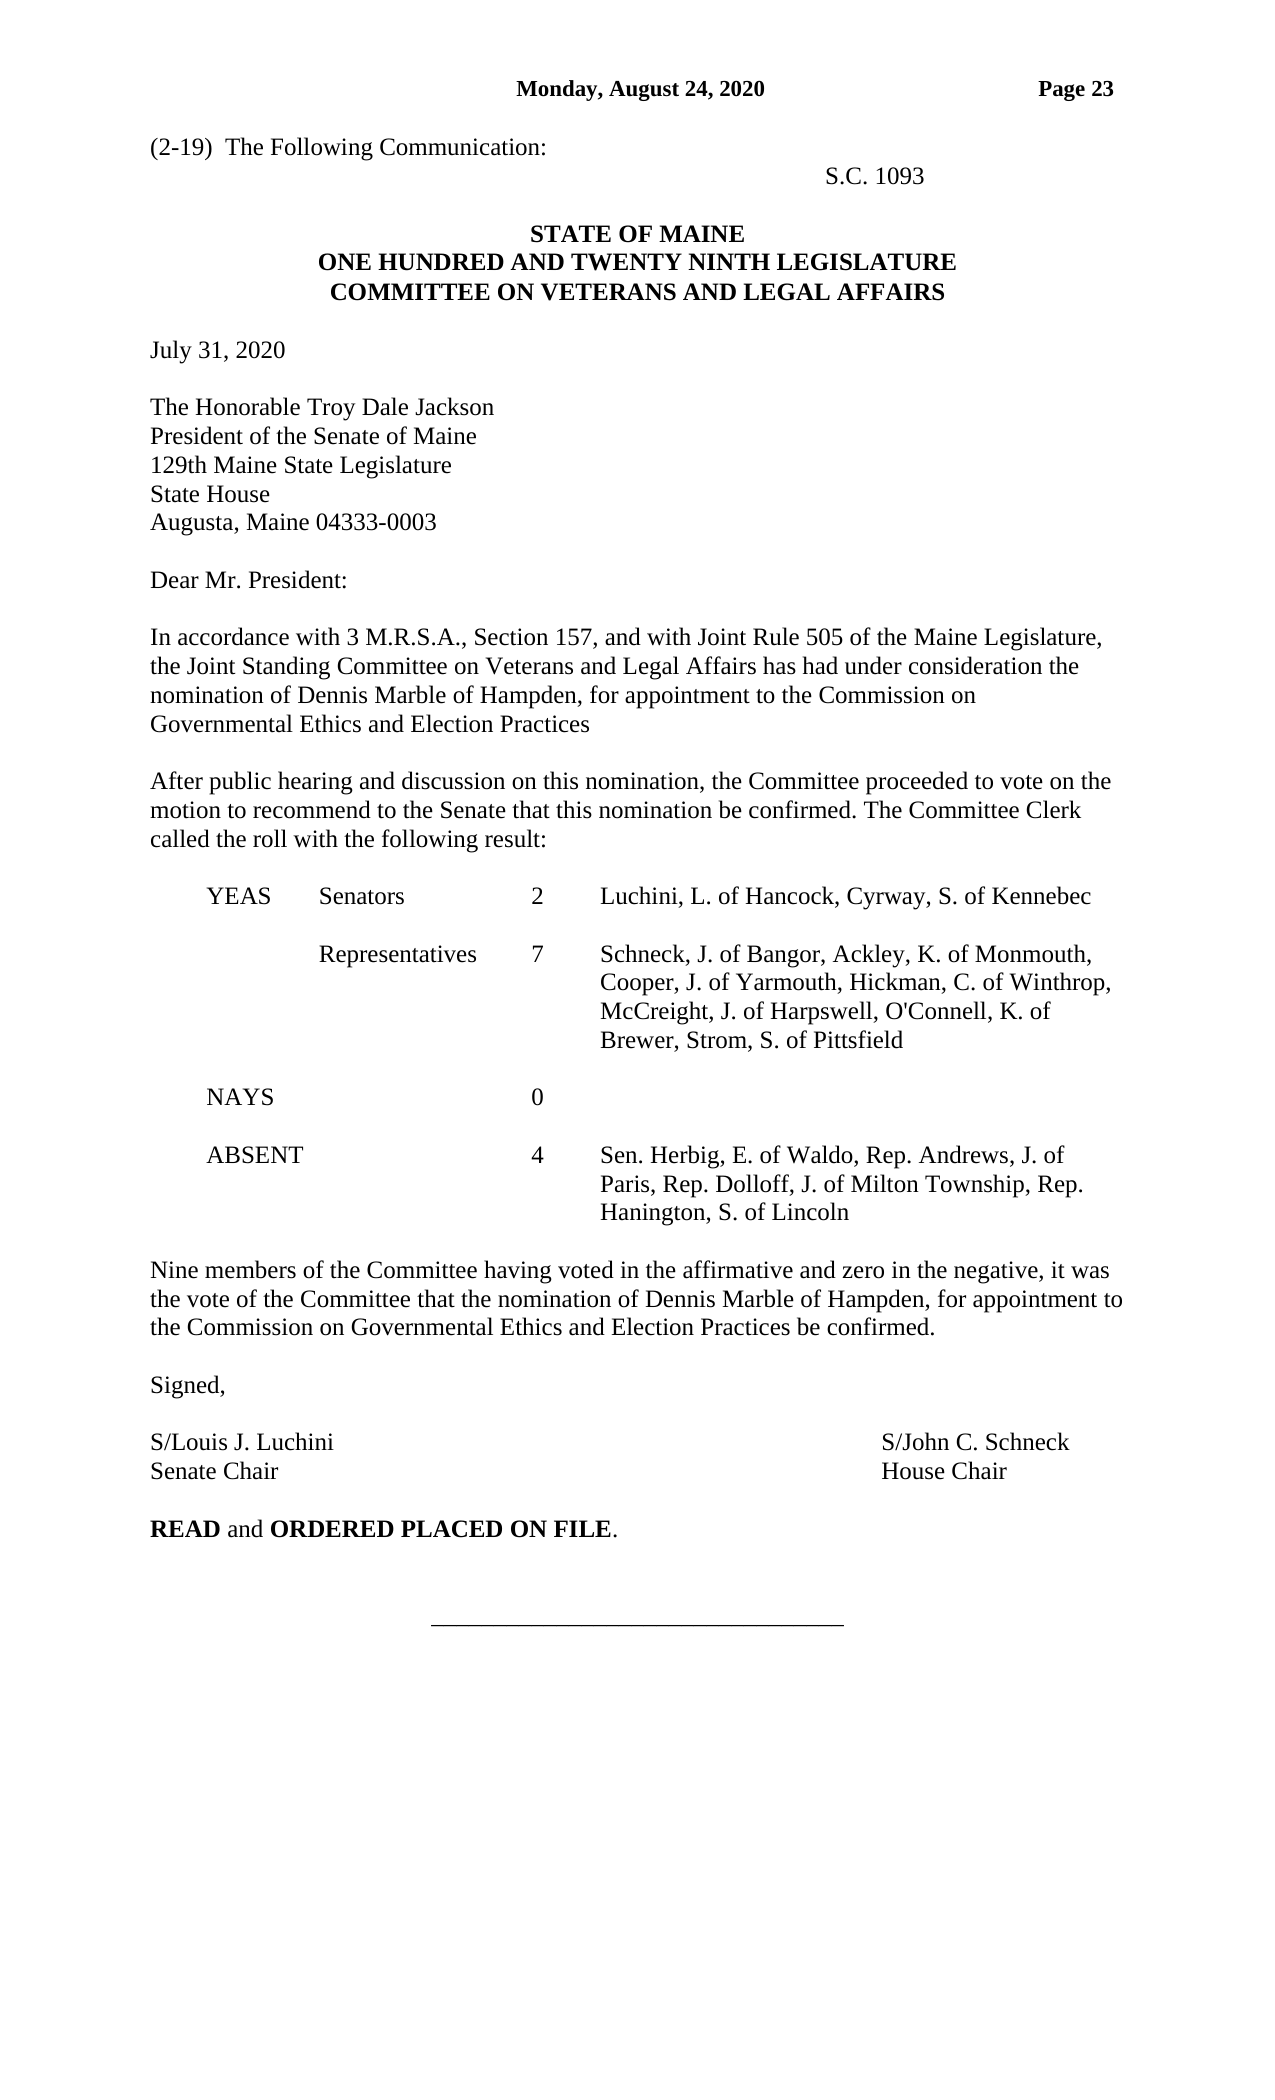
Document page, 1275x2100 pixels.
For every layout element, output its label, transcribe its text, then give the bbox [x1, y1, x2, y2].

text Representatives 7 Schneck, J. of Bangor, Ackley, K. of Monmouth, Cooper, J. of Yarmouth, Hickman, C. of Winthrop, McCreight, J. of Harpswell, O'Connell, K. of Brewer, Strom, S. of Pittsfield [206, 939, 1125, 1054]
text S.C. 1093 [825, 161, 1125, 190]
text Dear Mr. President: [150, 565, 1125, 594]
text 129th Maine State Legislature [150, 450, 1125, 479]
text ABSENT 4 Sen. Herbig, E. of Waldo, Rep. Andrews, J. of Paris, Rep. Dolloff, J. of Milton Township, Rep. Hanington, S. of Lincoln [206, 1140, 1125, 1226]
text July 31, 2020 [150, 335, 1125, 364]
text Nine members of the Committee having voted in the affirmative and zero in the negative, it was the vote of the Committee that the nomination of Dennis Marble of Hampden, for appointment to the Commission on Governmental Ethics and Election Practices be confirmed. [150, 1255, 1125, 1341]
text ONE HUNDRED AND TWENTY NINTH LEGISLATURE [150, 247, 1125, 276]
text S/Louis J. Luchini S/John C. Schneck [150, 1427, 1125, 1456]
text Signed, [150, 1370, 1125, 1399]
text READ and ORDERED PLACED ON FILE. [150, 1514, 1125, 1542]
text In accordance with 3 M.R.S.A., Section 157, and with Joint Rule 505 of the Maine Legislature, the Joint Standing Committee on Veterans and Legal Affairs has had under consideration the nomination of Dennis Marble of Hampden, for appointment to the Commission on Governmental Ethics and Election Practices [150, 622, 1125, 737]
text YEAS Senators 2 Luchini, L. of Hancock, Cyrway, S. of Kennebec [206, 881, 1125, 939]
text Senate Chair House Chair [150, 1456, 1125, 1485]
text Augusta, Maine 04333-0003 [150, 507, 1125, 536]
text The Honorable Troy Dale Jackson [150, 392, 1125, 421]
text (2-19) The Following Communication: [150, 132, 1125, 161]
text After public hearing and discussion on this nomination, the Committee proceeded to vote on the motion to recommend to the Senate that this nomination be confirmed. The Committee Clerk called the roll with the following result: [150, 766, 1125, 852]
text State House [150, 479, 1125, 507]
text _________________________________ [150, 1600, 1125, 1629]
text STATE OF MAINE [150, 219, 1125, 247]
text President of the Senate of Maine [150, 421, 1125, 450]
text COMMITTEE ON VETERANS AND LEGAL AFFAIRS [150, 276, 1125, 306]
text NAYS 0 [206, 1082, 1125, 1111]
